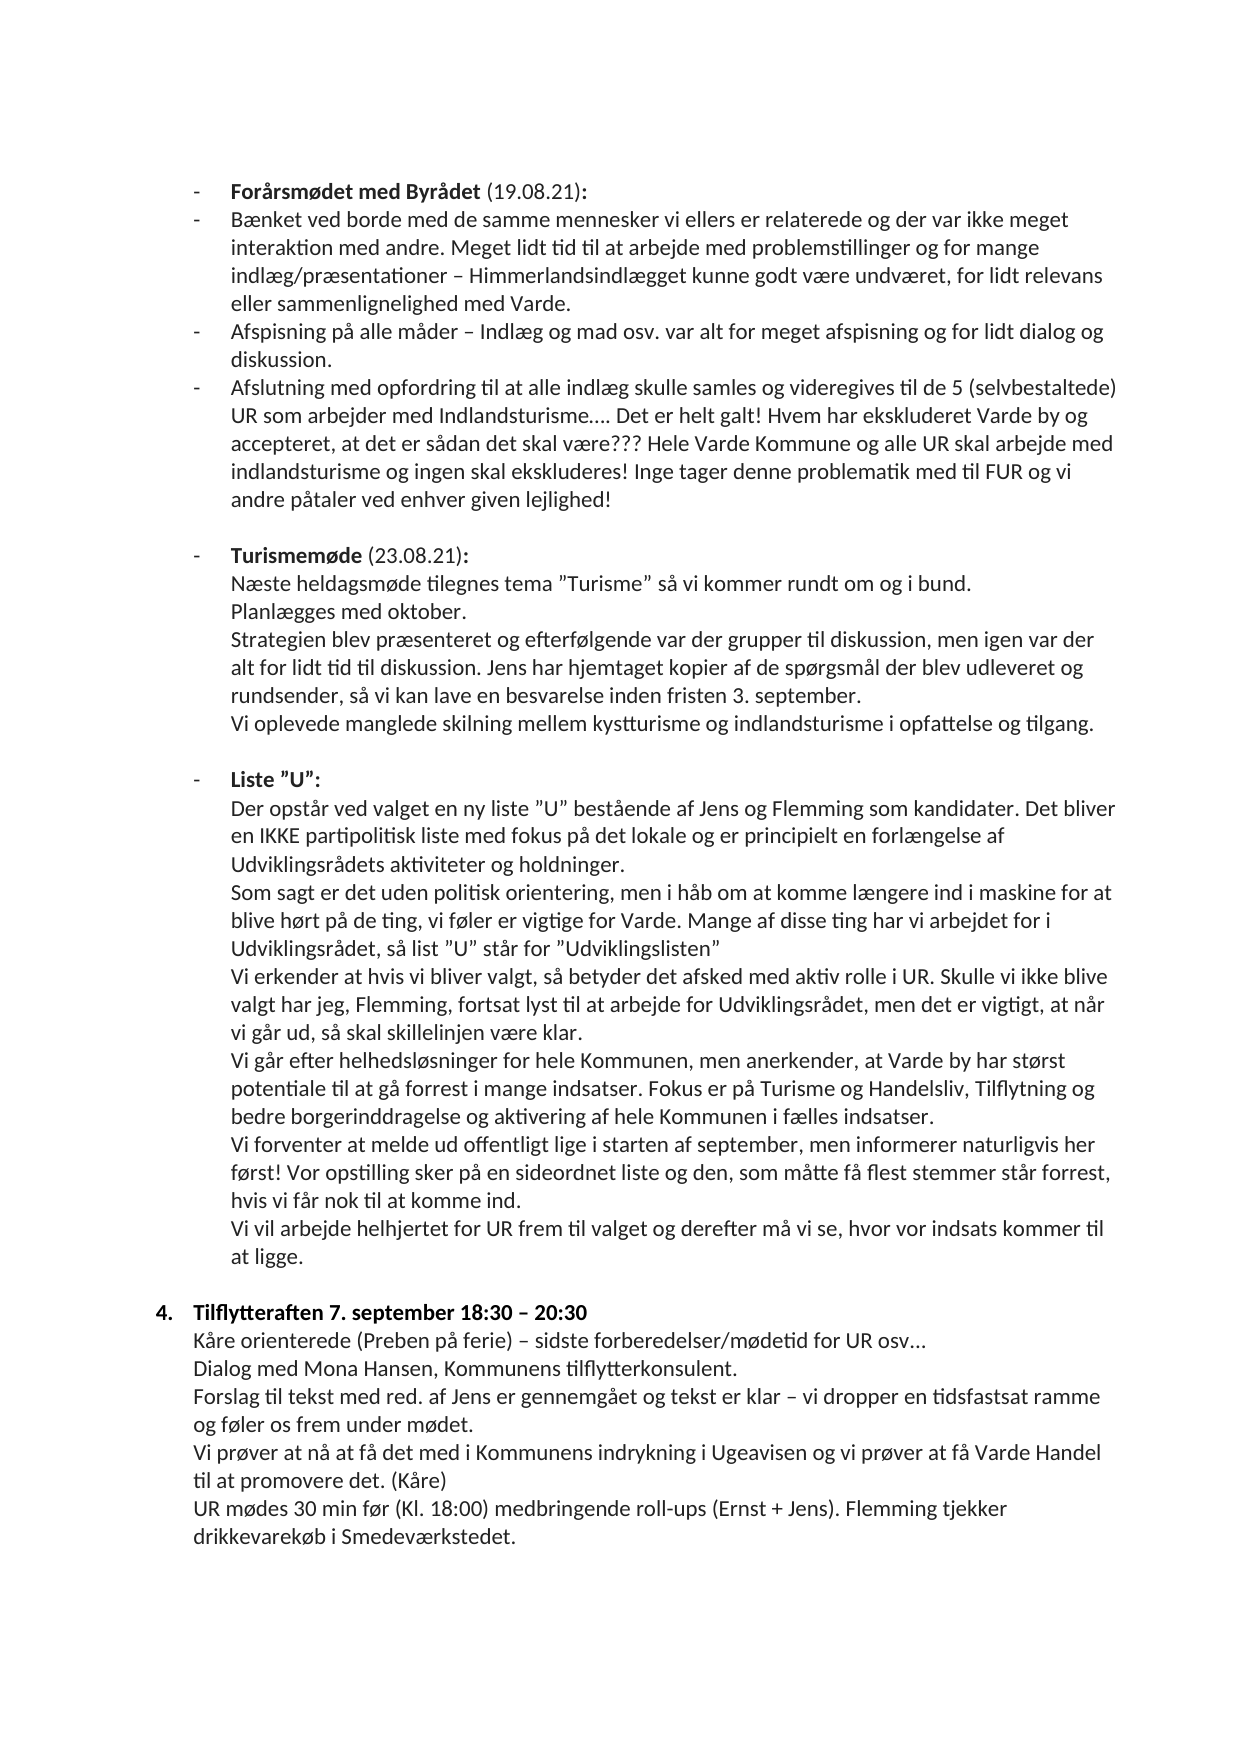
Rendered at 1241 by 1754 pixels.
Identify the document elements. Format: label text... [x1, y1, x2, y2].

list Bænket ved borde med de samme mennesker vi ellers er relaterede og der var ikke meget interaktion med andre. Meget lidt tid til at arbejde med problemstillinger og for mange indlæg/præsentationer – Himmerlandsindlægget kunne godt være undværet, for lidt relevans eller sammenlignelighed med Varde. [193, 205, 1122, 317]
text Dialog med Mona Hansen, Kommunens tilflytterkonsulent. [193, 1354, 1122, 1382]
list Vi vil arbejde helhjertet for UR frem til valget og derefter må vi se, hvor vor indsats kommer til at ligge. [231, 1214, 1122, 1270]
text UR mødes 30 min før (Kl. 18:00) medbringende roll-ups (Ernst + Jens). Flemming tjekker drikkevarekøb i Smedeværkstedet. [193, 1494, 1122, 1550]
list Liste ”U”: [193, 766, 1122, 794]
text Planlægges med oktober. [231, 597, 1122, 626]
list Vi forventer at melde ud offentligt lige i starten af september, men informerer naturligvis her først! Vor opstilling sker på en sideordnet liste og den, som måtte få flest stemmer står forrest, hvis vi får nok til at komme ind. [231, 1130, 1122, 1214]
text Vi oplevede manglede skilning mellem kystturisme og indlandsturisme i opfattelse og tilgang. [231, 709, 1122, 738]
list Vi erkender at hvis vi bliver valgt, så betyder det afsked med aktiv rolle i UR. Skulle vi ikke blive valgt har jeg, Flemming, fortsat lyst til at arbejde for Udviklingsrådet, men det er vigtigt, at når vi går ud, så skal skillelinjen være klar. [231, 962, 1122, 1046]
list Turismemøde (23.08.21): [193, 541, 1122, 569]
list Forårsmødet med Byrådet (19.08.21): [193, 177, 1122, 205]
list Der opstår ved valget en ny liste ”U” bestående af Jens og Flemming som kandidater. Det bliver en IKKE partipolitisk liste med fokus på det lokale og er principielt en forlængelse af Udviklingsrådets aktiviteter og holdninger. [231, 794, 1122, 878]
text Forslag til tekst med red. af Jens er gennemgået og tekst er klar – vi dropper en tidsfastsat ramme og føler os frem under mødet. [193, 1382, 1122, 1438]
list Afspisning på alle måder – Indlæg og mad osv. var alt for meget afspisning og for lidt dialog og diskussion. [193, 317, 1122, 373]
list Vi går efter helhedsløsninger for hele Kommunen, men anerkender, at Varde by har størst potentiale til at gå forrest i mange indsatser. Fokus er på Turisme og Handelsliv, Tilflytning og bedre borgerinddragelse og aktivering af hele Kommunen i fælles indsatser. [231, 1046, 1122, 1130]
list Afslutning med opfordring til at alle indlæg skulle samles og videregives til de 5 (selvbestaltede) UR som arbejder med Indlandsturisme…. Det er helt galt! Hvem har ekskluderet Varde by og accepteret, at det er sådan det skal være??? Hele Varde Kommune og alle UR skal arbejde med indlandsturisme og ingen skal ekskluderes! Inge tager denne problematik med til FUR og vi andre påtaler ved enhver given lejlighed! [193, 373, 1122, 513]
text Vi prøver at nå at få det med i Kommunens indrykning i Ugeavisen og vi prøver at få Varde Handel til at promovere det. (Kåre) [193, 1438, 1122, 1494]
text Strategien blev præsenteret og efterfølgende var der grupper til diskussion, men igen var der alt for lidt tid til diskussion. Jens har hjemtaget kopier af de spørgsmål der blev udleveret og rundsender, så vi kan lave en besvarelse inden fristen 3. september. [231, 626, 1122, 709]
list Tilflytteraften 7. september 18:30 – 20:30 [156, 1298, 1122, 1326]
text Kåre orienterede (Preben på ferie) – sidste forberedelser/mødetid for UR osv... [193, 1326, 1122, 1354]
text Næste heldagsmøde tilegnes tema ”Turisme” så vi kommer rundt om og i bund. [231, 569, 1122, 597]
list Som sagt er det uden politisk orientering, men i håb om at komme længere ind i maskine for at blive hørt på de ting, vi føler er vigtige for Varde. Mange af disse ting har vi arbejdet for i Udviklingsrådet, så list ”U” står for ”Udviklingslisten” [231, 878, 1122, 962]
